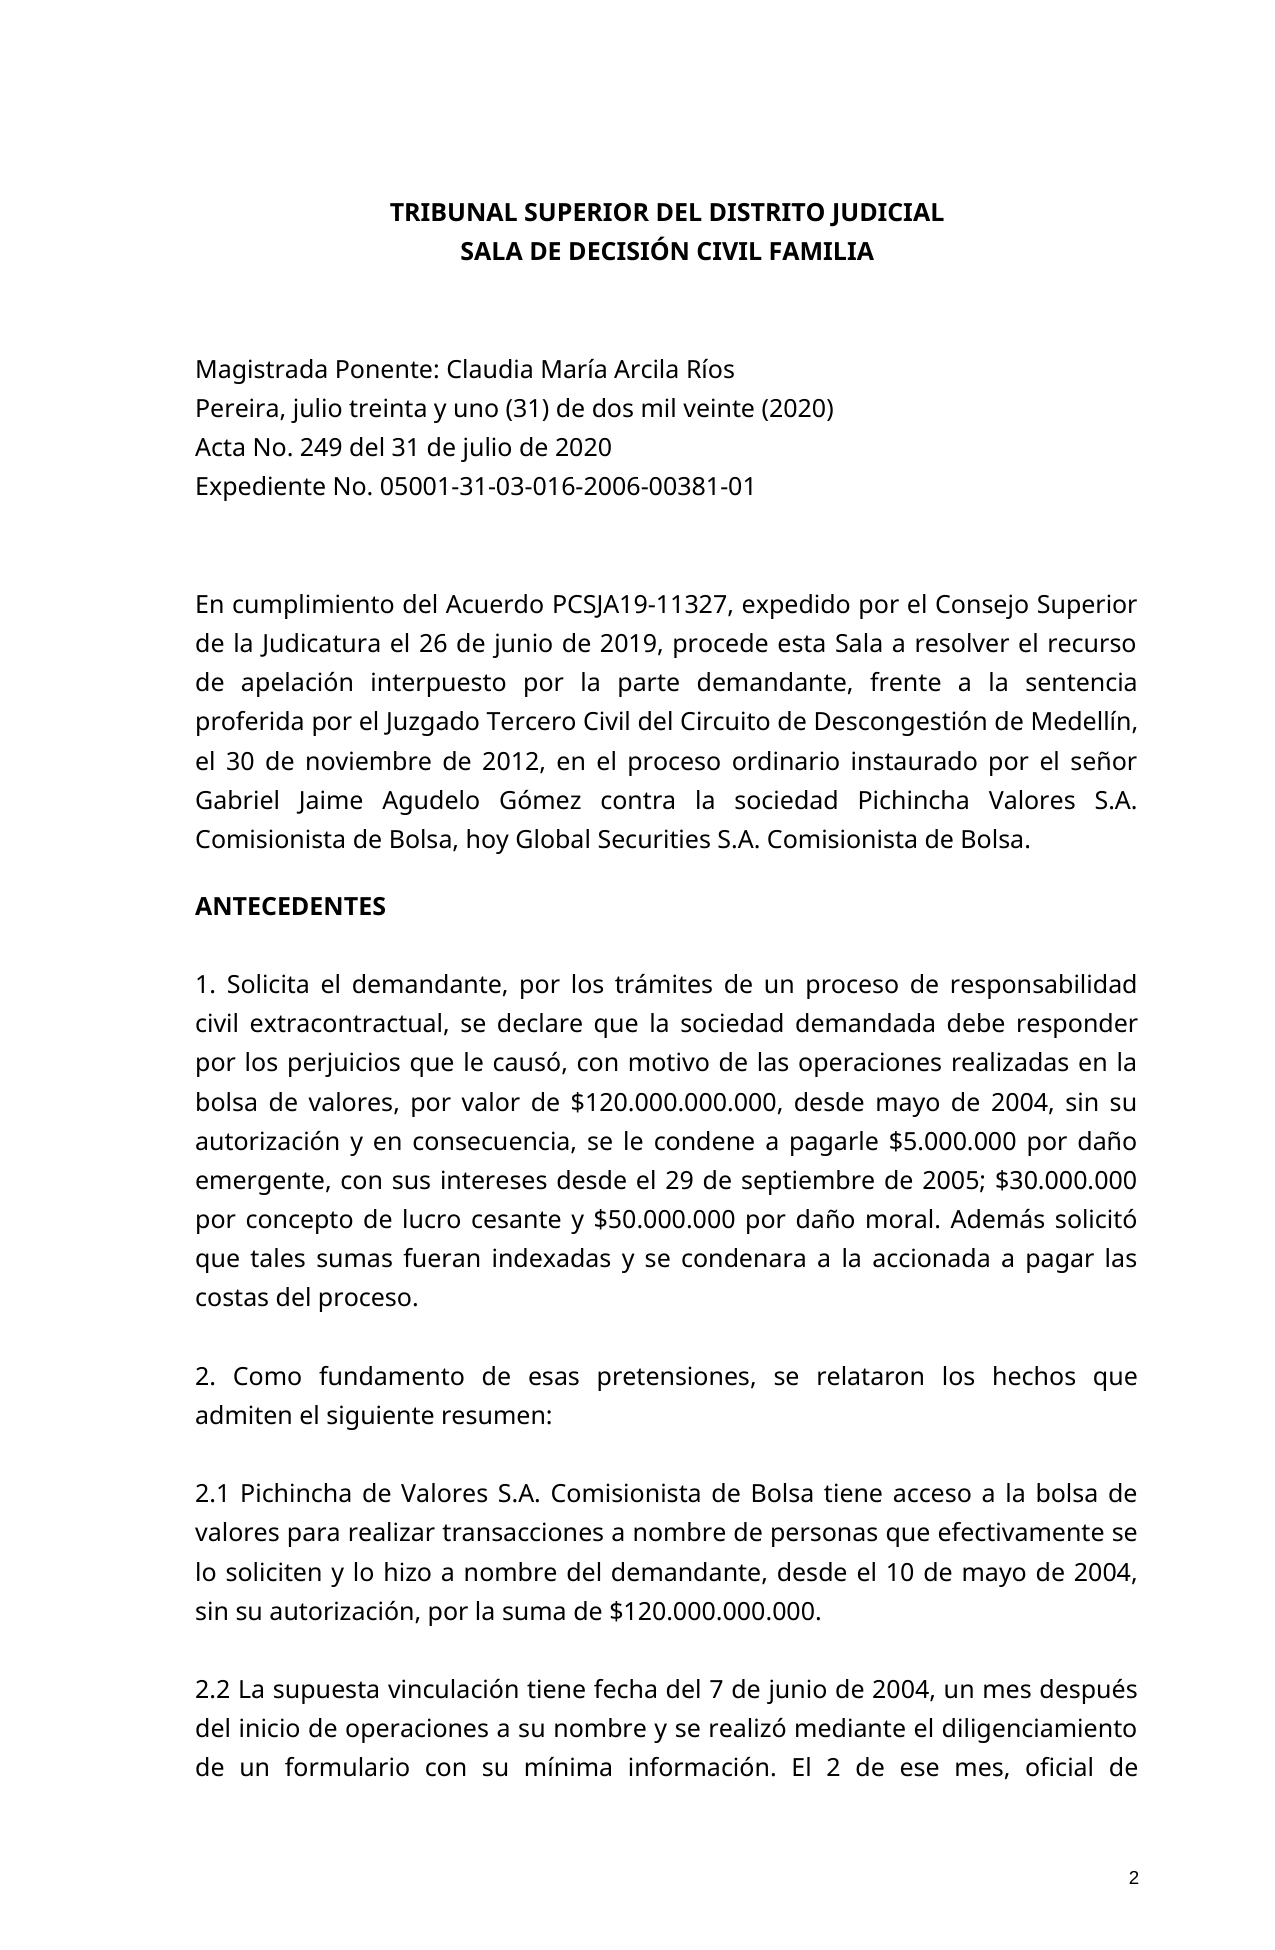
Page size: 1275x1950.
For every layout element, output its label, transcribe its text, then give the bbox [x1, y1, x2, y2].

text 1. Solicita el demandante, por los trámites de un proceso de responsabilidad civil extracontractual, se declare que la sociedad demandada debe responder por los perjuicios que le causó, con motivo de las operaciones realizadas en la bolsa de valores, por valor de $120.000.000.000, desde mayo de 2004, sin su autorización y en consecuencia, se le condene a pagarle $5.000.000 por daño emergente, con sus intereses desde el 29 de septiembre de 2005; $30.000.000 por concepto de lucro cesante y $50.000.000 por daño moral. Además solicitó que tales sumas fueran indexadas y se condenara a la accionada a pagar las costas del proceso. [195, 967, 1139, 1314]
text Acta No. 249 del 31 de julio de 2020 [195, 430, 1139, 464]
text ANTECEDENTES [195, 888, 1139, 922]
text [195, 1672, 1139, 1784]
text En cumplimiento del Acuerdo PCSJA19-11327, expedido por el Consejo Superior de la Judicatura el 26 de junio de 2019, procede esta Sala a resolver el recurso de apelación interpuesto por la parte demandante, frente a la sentencia proferida por el Juzgado Tercero Civil del Circuito de Descongestión de Medellín, el 30 de noviembre de 2012, en el proceso ordinario instaurado por el señor Gabriel Jaime Agudelo Gómez contra la sociedad Pichincha Valores S.A. Comisionista de Bolsa, hoy Global Securities S.A. Comisionista de Bolsa. [195, 587, 1139, 856]
text SALA DE DECISIÓN CIVIL FAMILIA [195, 234, 1139, 268]
text Expediente No. 05001-31-03-016-2006-00381-01 [195, 469, 1139, 503]
text Pereira, julio treinta y uno (31) de dos mil veinte (2020) [195, 391, 1139, 425]
text Magistrada Ponente: Claudia María Arcila Ríos [195, 352, 1139, 386]
text 2. Como fundamento de esas pretensiones, se relataron los hechos que admiten el siguiente resumen: [195, 1358, 1139, 1432]
text 2.1 Pichincha de Valores S.A. Comisionista de Bolsa tiene acceso a la bolsa de valores para realizar transacciones a nombre de personas que efectivamente se lo soliciten y lo hizo a nombre del demandante, desde el 10 de mayo de 2004, sin su autorización, por la suma de $120.000.000.000. [195, 1476, 1139, 1627]
text TRIBUNAL SUPERIOR DEL DISTRITO JUDICIAL [195, 195, 1139, 229]
